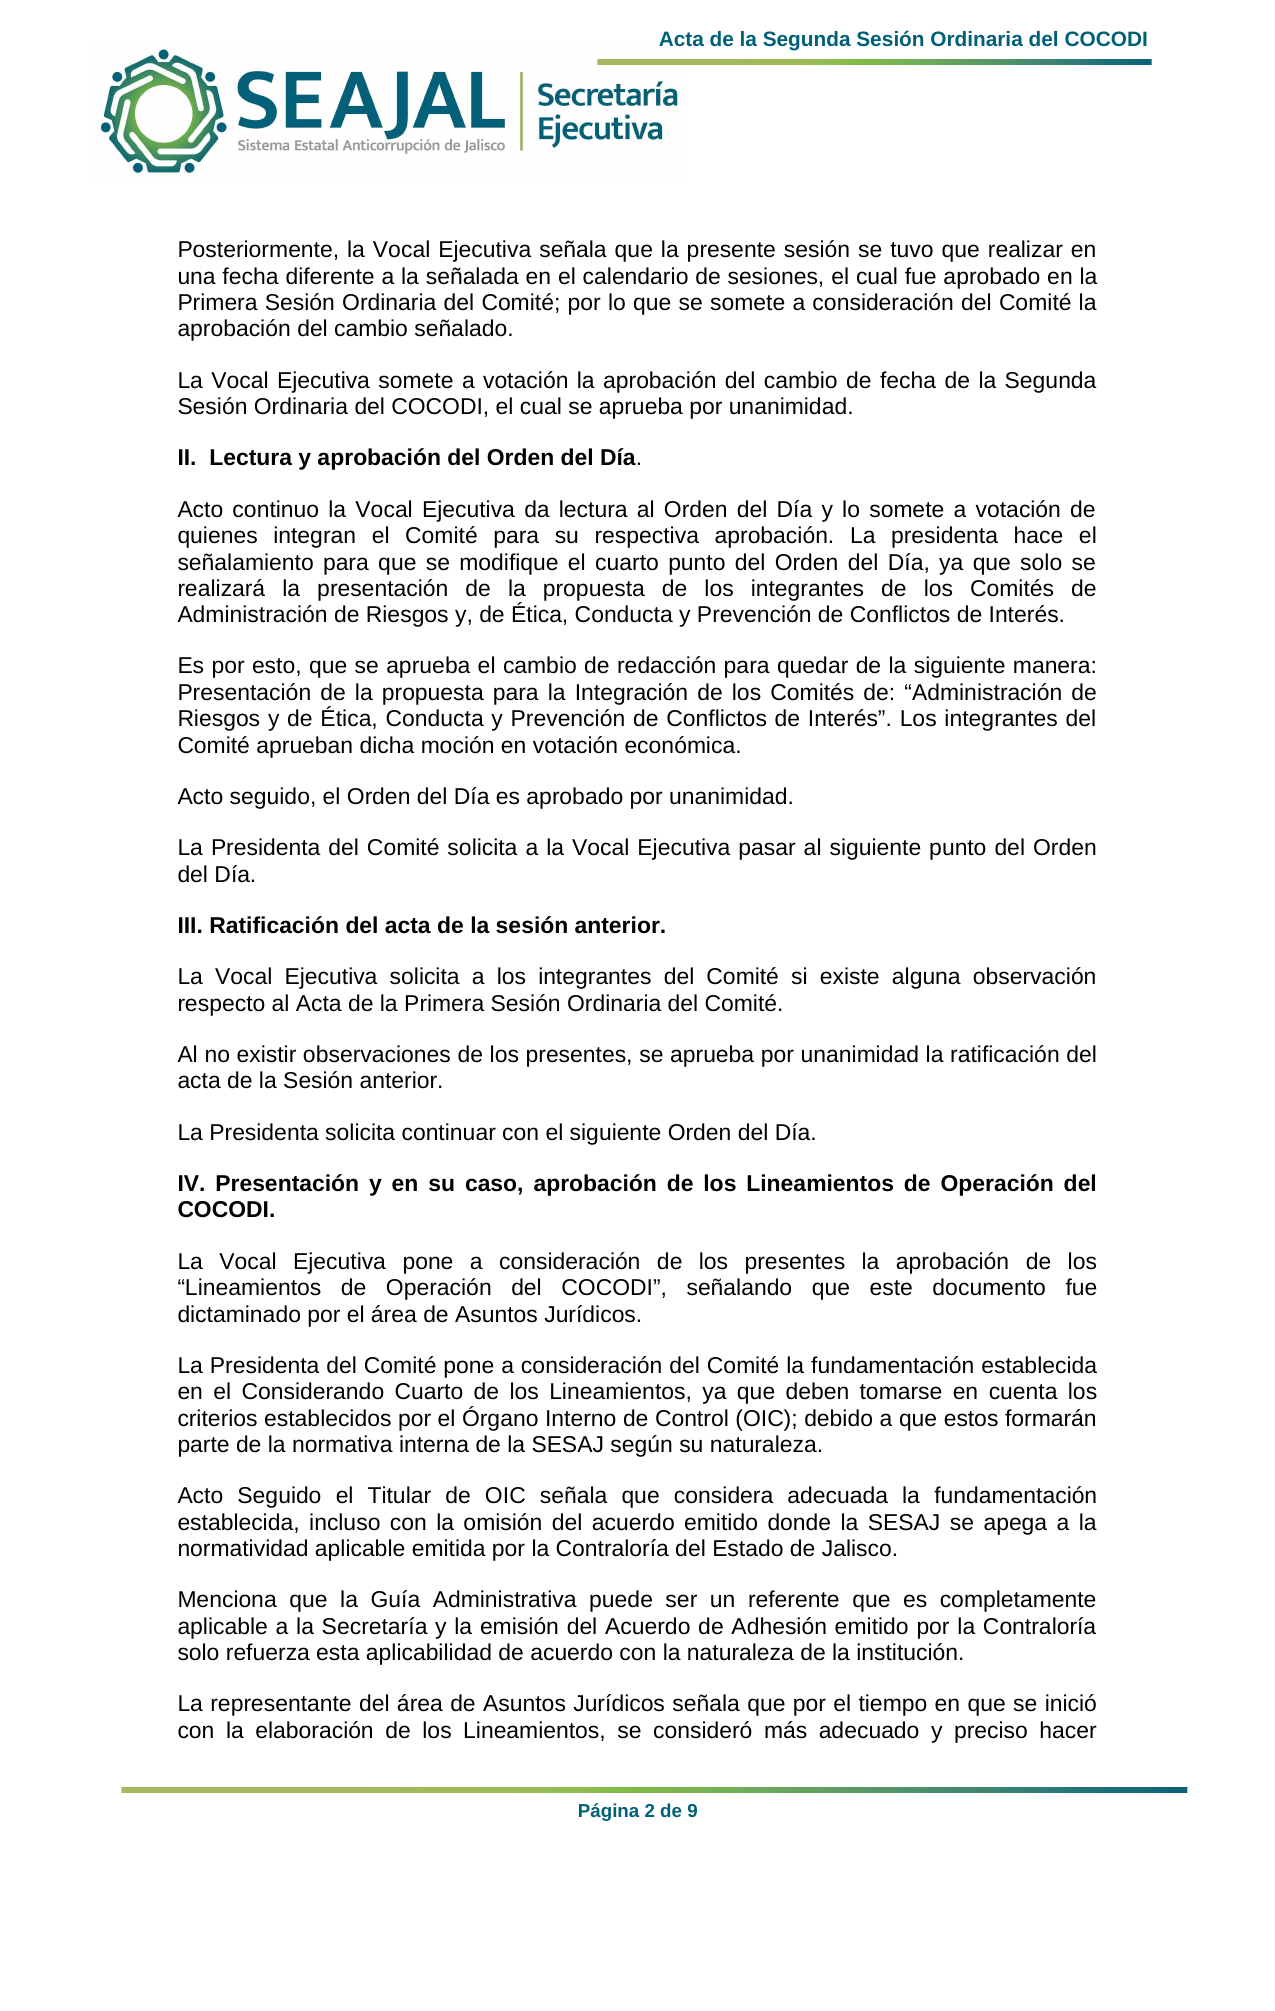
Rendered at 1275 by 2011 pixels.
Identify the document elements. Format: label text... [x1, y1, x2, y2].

text IV. Presentación y en su caso, aprobación de los Lineamientos de Operación del COCODI. [177, 1170, 1098, 1223]
text Acto seguido, el Orden del Día es aprobado por unanimidad. [177, 783, 1098, 809]
text Menciona que la Guía Administrativa puede ser un referente que es completamente aplicable a la Secretaría y la emisión del Acuerdo de Adhesión emitido por la Contraloría solo refuerza esta aplicabilidad de acuerdo con la naturaleza de la institución. [177, 1586, 1098, 1665]
text Al no existir observaciones de los presentes, se aprueba por unanimidad la ratificación del acta de la Sesión anterior. [177, 1041, 1098, 1094]
text Es por esto, que se aprueba el cambio de redacción para quedar de la siguiente manera: Presentación de la propuesta para la Integración de los Comités de: “Administración de Riesgos y de Ética, Conducta y Prevención de Conflictos de Interés”. Los integrantes del Comité aprueban dicha moción en votación económica. [177, 652, 1098, 758]
text La Vocal Ejecutiva pone a consideración de los presentes la aprobación de los “Lineamientos de Operación del COCODI”, señalando que este documento fue dictaminado por el área de Asuntos Jurídicos. [177, 1248, 1098, 1327]
picture [121, 1787, 1188, 1793]
text La Vocal Ejecutiva solicita a los integrantes del Comité si existe alguna observación respecto al Acta de la Primera Sesión Ordinaria del Comité. [177, 963, 1098, 1016]
text Posteriormente, la Vocal Ejecutiva señala que la presente sesión se tuvo que realizar en una fecha diferente a la señalada en el calendario de sesiones, el cual fue aprobado en la Primera Sesión Ordinaria del Comité; por lo que se somete a consideración del Comité la aprobación del cambio señalado. [177, 236, 1098, 342]
text III. Ratificación del acta de la sesión anterior. [177, 912, 1098, 938]
text II. Lectura y aprobación del Orden del Día. [177, 444, 1098, 471]
text La Presidenta del Comité solicita a la Vocal Ejecutiva pasar al siguiente punto del Orden del Día. [177, 834, 1098, 887]
text La Presidenta solicita continuar con el siguiente Orden del Día. [177, 1119, 1098, 1145]
text Acto Seguido el Titular de OIC señala que considera adecuada la fundamentación establecida, incluso con la omisión del acuerdo emitido donde la SESAJ se apega a la normatividad aplicable emitida por la Contraloría del Estado de Jalisco. [177, 1482, 1098, 1561]
text Acto continuo la Vocal Ejecutiva da lectura al Orden del Día y lo somete a votación de quienes integran el Comité para su respectiva aprobación. La presidenta hace el señalamiento para que se modifique el cuarto punto del Orden del Día, ya que solo se realizará la presentación de la propuesta de los integrantes de los Comités de Administración de Riesgos y, de Ética, Conducta y Prevención de Conflictos de Interés. [177, 496, 1098, 627]
picture [87, 40, 1152, 182]
text La Vocal Ejecutiva somete a votación la aprobación del cambio de fecha de la Segunda Sesión Ordinaria del COCODI, el cual se aprueba por unanimidad. [177, 367, 1098, 419]
text La Presidenta del Comité pone a consideración del Comité la fundamentación establecida en el Considerando Cuarto de los Lineamientos, ya que deben tomarse en cuenta los criterios establecidos por el Órgano Interno de Control (OIC); debido a que estos formarán parte de la normativa interna de la SESAJ según su naturaleza. [177, 1352, 1098, 1457]
